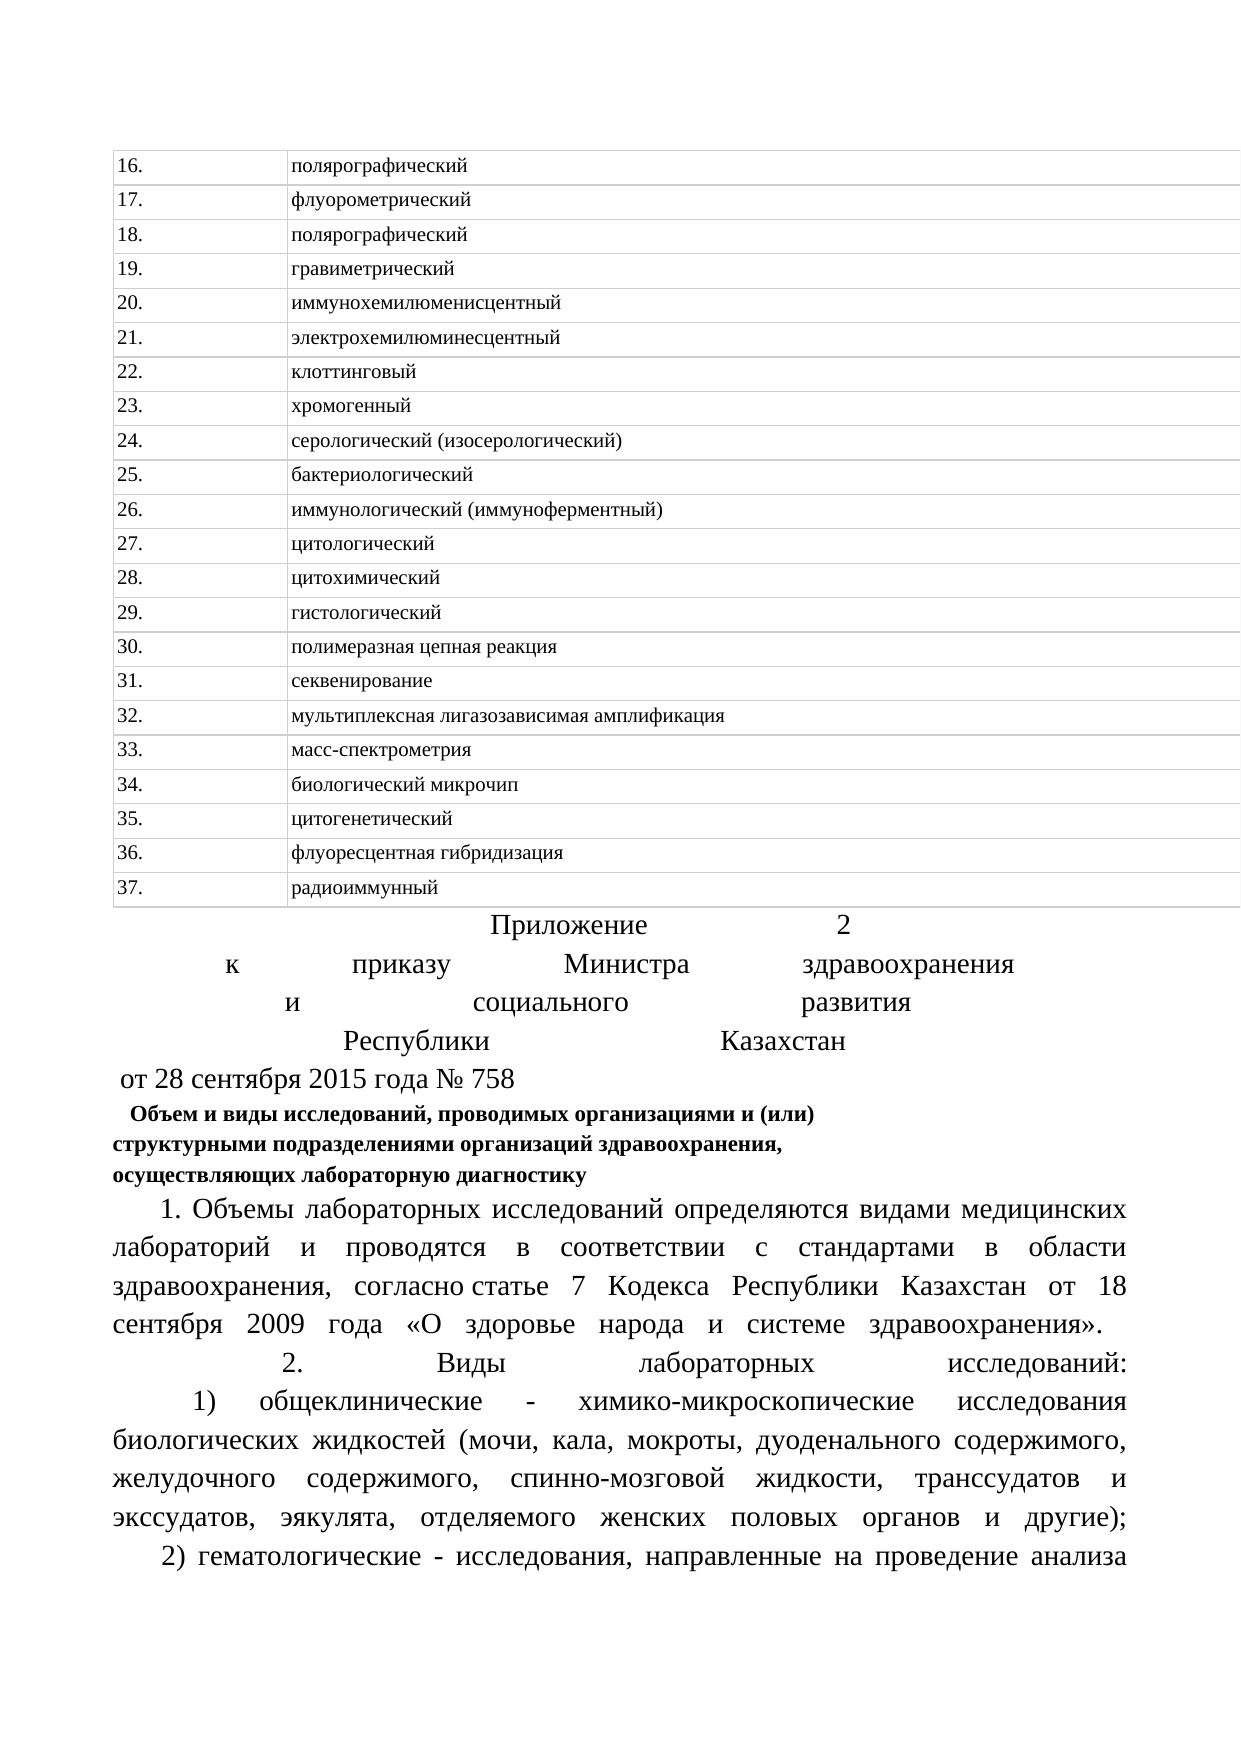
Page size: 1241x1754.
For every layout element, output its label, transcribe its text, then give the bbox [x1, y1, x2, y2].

table_cell 36. [114, 839, 287, 872]
text Приложение 2 к приказу Министра здравоохранения и социального развития Республики Казахстан от 28 сентября 2015 года № 758 [112, 907, 1128, 1095]
table_cell полярографический [288, 220, 1240, 253]
table_cell 29. [114, 598, 287, 631]
table_cell бактериологический [288, 461, 1240, 494]
table_cell радиоиммунный [288, 873, 1240, 906]
table_cell масс-спектрометрия [288, 736, 1240, 769]
table_cell 16. [114, 151, 287, 184]
table_cell клоттинговый [288, 358, 1240, 391]
table_cell 19. [114, 254, 287, 287]
table_cell гравиметрический [288, 254, 1240, 287]
table_cell 32. [114, 701, 287, 734]
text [112, 1191, 1128, 1571]
table_cell полимеразная цепная реакция [288, 633, 1240, 666]
table_cell полярографический [288, 151, 1240, 184]
table_cell 35. [114, 804, 287, 837]
table_cell 26. [114, 495, 287, 528]
table_cell секвенирование [288, 667, 1240, 700]
text Объем и виды исследований, проводимых организациями и (или) структурными подразделениями организаций здравоохранения, осуществляющих лабораторную диагностику [112, 1100, 1128, 1187]
table_cell 22. [114, 358, 287, 391]
table_cell флуорометрический [288, 186, 1240, 219]
table_cell хромогенный [288, 392, 1240, 425]
table_cell 21. [114, 323, 287, 356]
table_cell электрохемилюминесцентный [288, 323, 1240, 356]
table_cell флуоресцентная гибридизация [288, 839, 1240, 872]
table_cell 25. [114, 461, 287, 494]
table_cell 34. [114, 770, 287, 803]
table_cell 18. [114, 220, 287, 253]
table_cell 33. [114, 736, 287, 769]
table_cell 30. [114, 633, 287, 666]
table_cell биологический микрочип [288, 770, 1240, 803]
table_cell 23. [114, 392, 287, 425]
table_cell 24. [114, 426, 287, 459]
table_cell гистологический [288, 598, 1240, 631]
table_cell мультиплексная лигазозависимая амплификация [288, 701, 1240, 734]
table_cell 31. [114, 667, 287, 700]
table_cell цитогенетический [288, 804, 1240, 837]
table_cell цитологический [288, 529, 1240, 562]
table_cell иммунологический (иммуноферментный) [288, 495, 1240, 528]
table_cell 17. [114, 186, 287, 219]
table_cell серологический (изосерологический) [288, 426, 1240, 459]
table_cell 37. [114, 873, 287, 906]
table_cell цитохимический [288, 564, 1240, 597]
table_cell 20. [114, 289, 287, 322]
table_cell иммунохемилюменисцентный [288, 289, 1240, 322]
table_cell 28. [114, 564, 287, 597]
table_cell 27. [114, 529, 287, 562]
